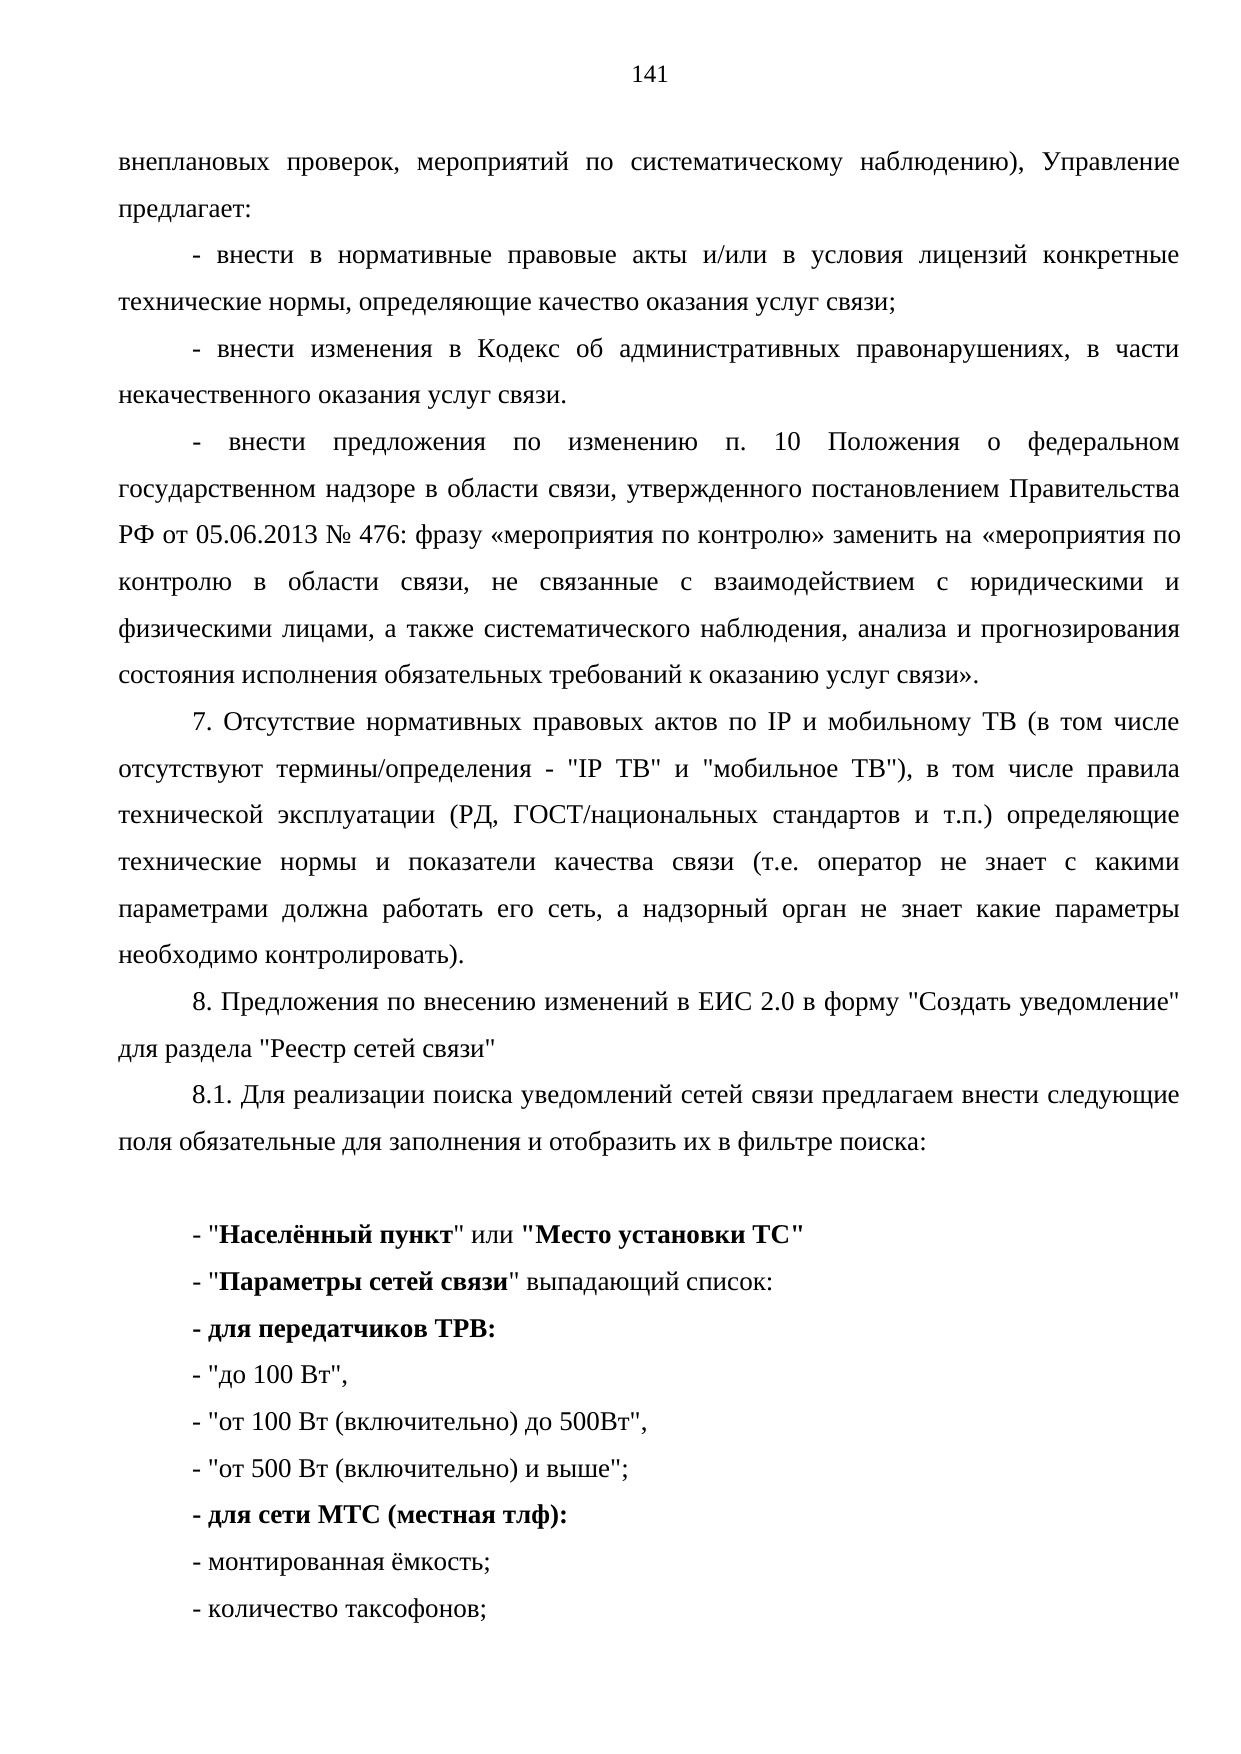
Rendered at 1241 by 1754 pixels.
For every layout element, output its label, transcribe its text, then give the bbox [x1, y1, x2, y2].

text - для передатчиков ТРВ: [118, 1312, 1181, 1343]
text 8.1. Для реализации поиска уведомлений сетей связи предлагаем внести следующие поля обязательные для заполнения и отобразить их в фильтре поиска: [118, 1078, 1181, 1156]
text - внести в нормативные правовые акты и/или в условия лицензий конкретные технические нормы, определяющие качество оказания услуг связи; [118, 238, 1181, 316]
text - "от 100 Вт (включительно) до 500Вт", [118, 1405, 1181, 1436]
text - монтированная ёмкость; [118, 1545, 1181, 1576]
text - для сети МТС (местная тлф): [118, 1498, 1181, 1530]
text - "от 500 Вт (включительно) и выше"; [118, 1452, 1181, 1483]
text - "Населённый пункт" или "Место установки ТС" [118, 1218, 1181, 1250]
text - "до 100 Bт", [118, 1358, 1181, 1390]
text 8. Предложения по внесению изменений в ЕИС 2.0 в форму "Создать уведомление" для раздела "Реестр сетей связи" [118, 985, 1181, 1063]
text 7. Отсутствие нормативных правовых актов по IP и мобильному ТВ (в том числе отсутствуют термины/определения - "IP ТВ" и "мобильное ТВ"), в том числе правила технической эксплуатации (РД, ГОСТ/национальных стандартов и т.п.) определяющие технические нормы и показатели качества связи (т.е. оператор не знает с какими параметрами должна работать его сеть, а надзорный орган не знает какие параметры необходимо контролировать). [118, 705, 1181, 970]
text - внести предложения по изменению п. 10 Положения о федеральном государственном надзоре в области связи, утвержденного постановлением Правительства РФ от 05.06.2013 № 476: фразу «мероприятия по контролю» заменить на «мероприятия по контролю в области связи, не связанные с взаимодействием с юридическими и физическими лицами, а также систематического наблюдения, анализа и прогнозирования состояния исполнения обязательных требований к оказанию услуг связи». [118, 425, 1181, 690]
text - "Параметры сетей связи" выпадающий список: [118, 1265, 1181, 1296]
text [118, 145, 1181, 223]
text - внести изменения в Кодекс об административных правонарушениях, в части некачественного оказания услуг связи. [118, 332, 1181, 410]
text - количество таксофонов; [118, 1592, 1181, 1623]
